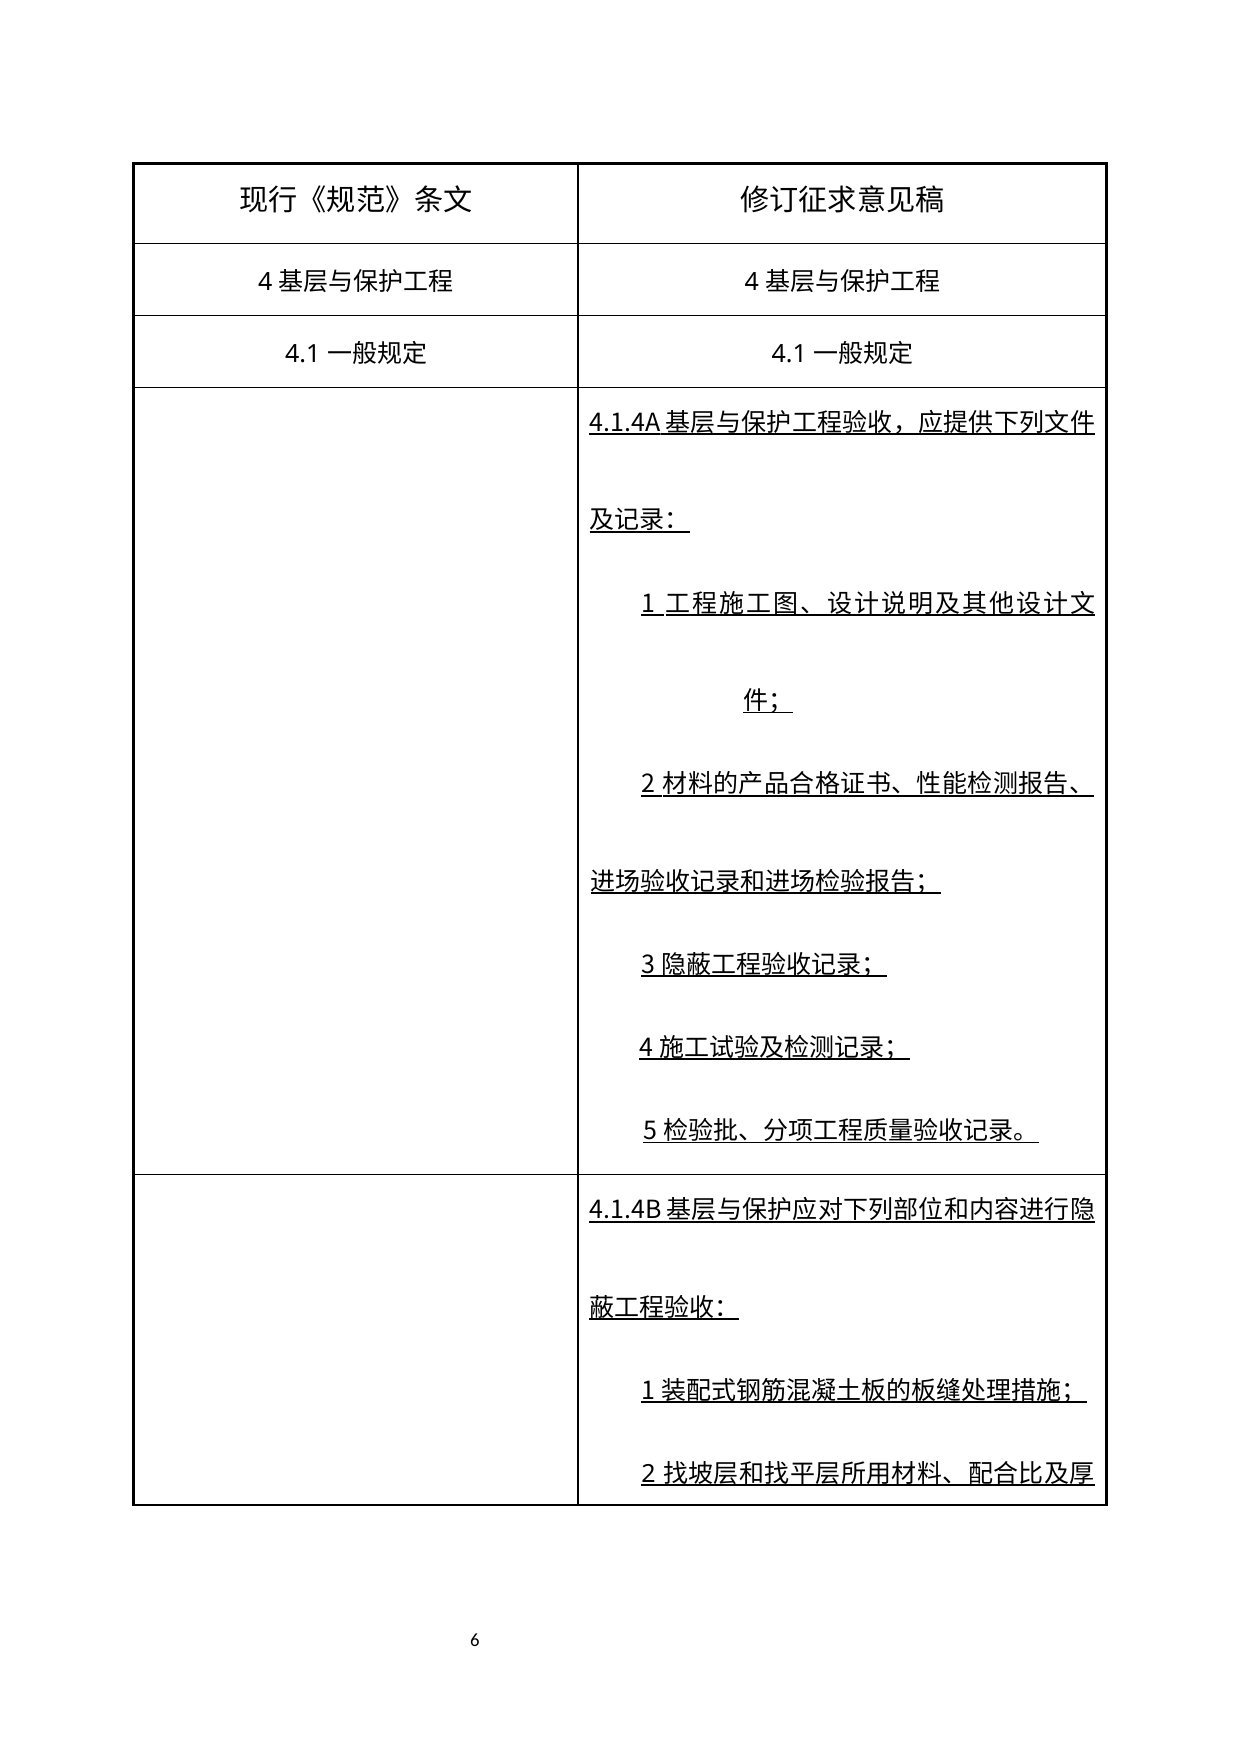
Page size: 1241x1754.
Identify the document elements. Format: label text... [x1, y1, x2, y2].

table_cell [579, 1175, 1105, 1504]
table_cell 4.1 一般规定 [135, 316, 577, 387]
table_header 现行《规范》条文 [135, 165, 577, 243]
table_cell 4 基层与保护工程 [579, 244, 1105, 314]
table_cell 4.1 一般规定 [579, 316, 1105, 387]
table_cell [135, 1175, 577, 1504]
table_cell [135, 388, 577, 1174]
table_cell 4.1.4A基层与保护工程验收，应提供下列文件及记录： 1 工程施工图、设计说明及其他设计文件； 2 材料的产品合格证书、性能检测报告、进场验收记录和进场检验报告； 3 隐蔽工程验收记录； 4 施工试验及检测记录； 5 检验批、分项工程质量验收记录。 [579, 388, 1105, 1174]
table_header 修订征求意见稿 [579, 165, 1105, 243]
table_cell 4 基层与保护工程 [135, 244, 577, 314]
